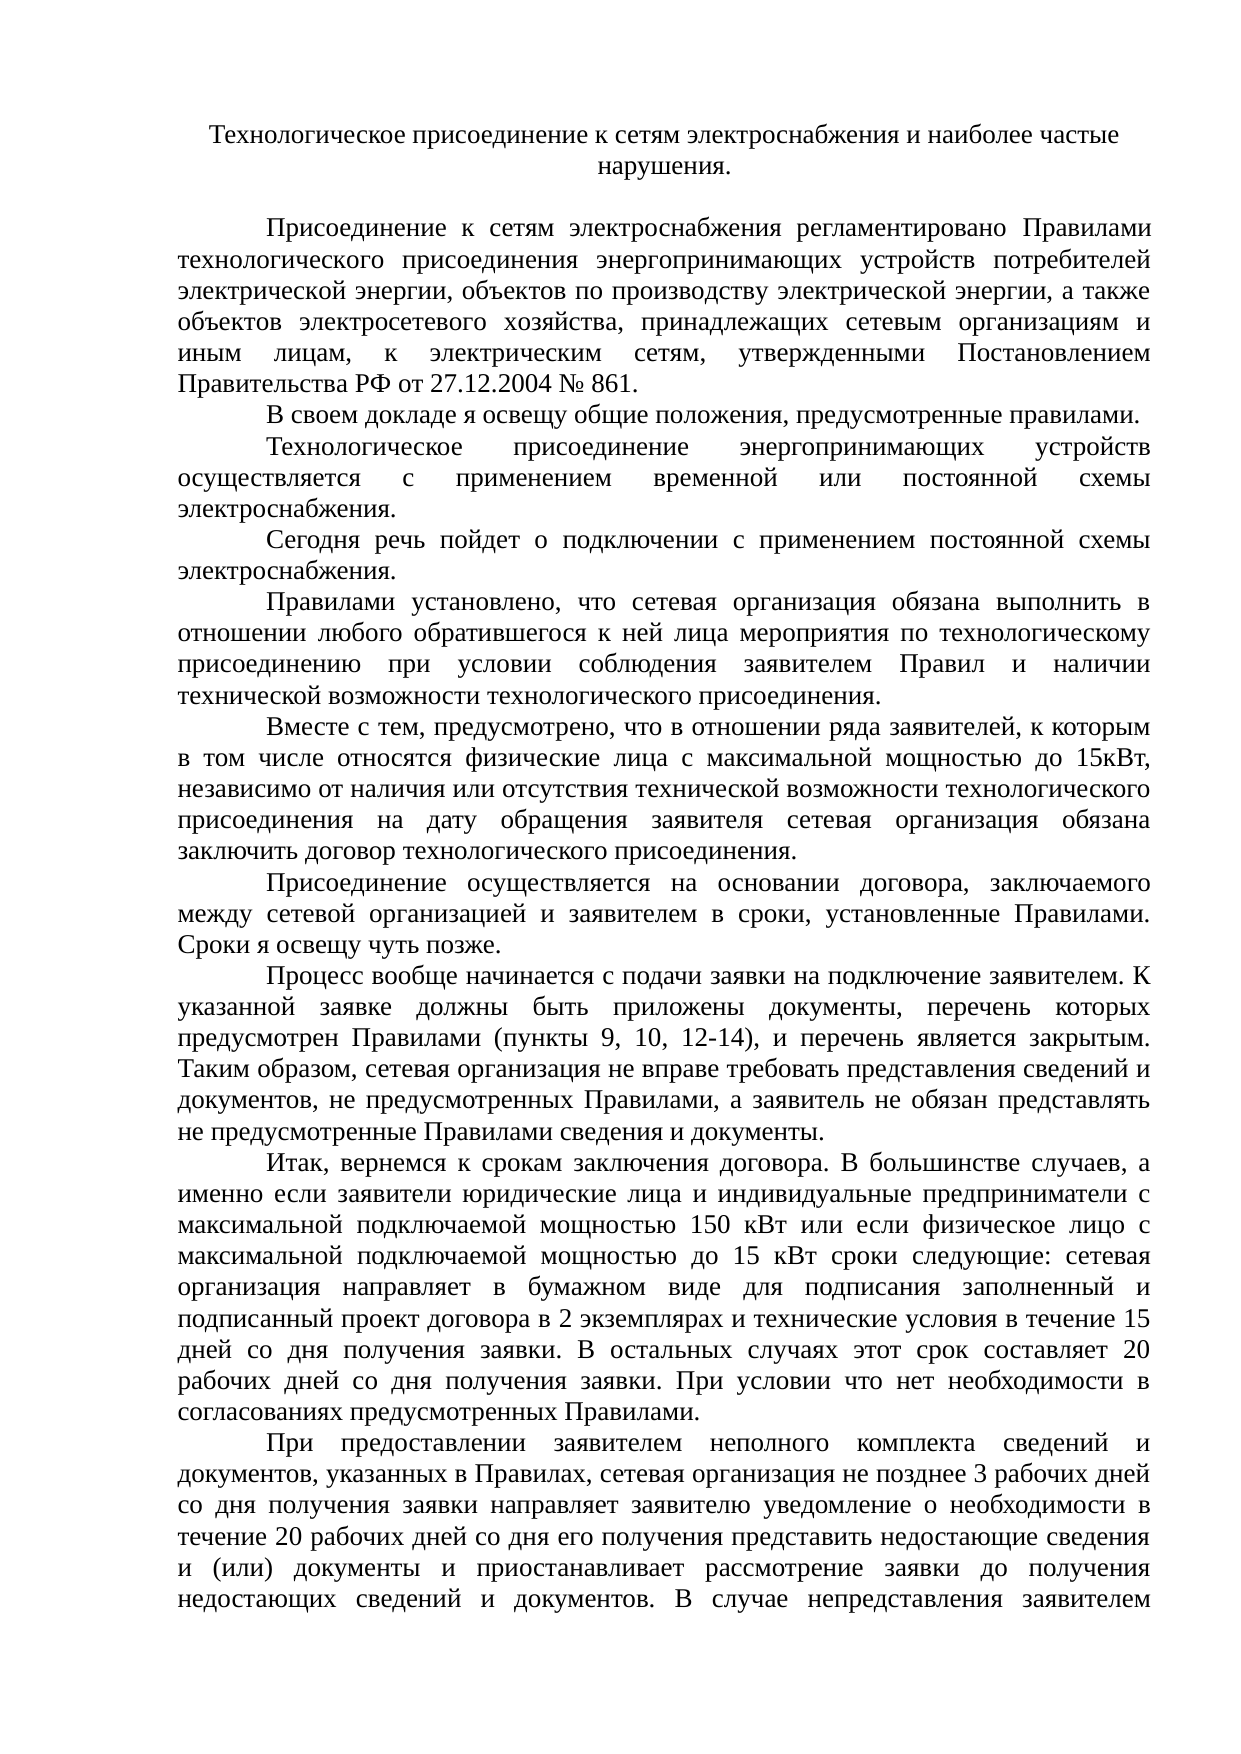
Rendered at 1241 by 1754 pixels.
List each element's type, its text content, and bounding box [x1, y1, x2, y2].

text Итак, вернемся к срокам заключения договора. В большинстве случаев, а именно если заявители юридические лица и индивидуальные предприниматели с максимальной подключаемой мощностью 150 кВт или если физическое лицо с максимальной подключаемой мощностью до 15 кВт сроки следующие: сетевая организация направляет в бумажном виде для подписания заполненный и подписанный проект договора в 2 экземплярах и технические условия в течение 15 дней со дня получения заявки. В остальных случаях этот срок составляет 20 рабочих дней со дня получения заявки. При условии что нет необходимости в согласованиях предусмотренных Правилами. [177, 1146, 1152, 1426]
text Технологическое присоединение энергопринимающих устройств осуществляется с применением временной или постоянной схемы электроснабжения. [177, 429, 1152, 523]
text Сегодня речь пойдет о подключении с применением постоянной схемы электроснабжения. [177, 523, 1152, 585]
text Правилами установлено, что сетевая организация обязана выполнить в отношении любого обратившегося к ней лица мероприятия по технологическому присоединению при условии соблюдения заявителем Правил и наличии технической возможности технологического присоединения. [177, 585, 1152, 710]
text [177, 1426, 1152, 1613]
text Процесс вообще начинается с подачи заявки на подключение заявителем. К указанной заявке должны быть приложены документы, перечень которых предусмотрен Правилами (пункты 9, 10, 12-14), и перечень является закрытым. Таким образом, сетевая организация не вправе требовать представления сведений и документов, не предусмотренных Правилами, а заявитель не обязан представлять не предусмотренные Правилами сведения и документы. [177, 959, 1152, 1146]
text В своем докладе я освещу общие положения, предусмотренные правилами. [177, 398, 1152, 429]
text Вместе с тем, предусмотрено, что в отношении ряда заявителей, к которым в том числе относятся физические лица с максимальной мощностью до 15кВт, независимо от наличия или отсутствия технической возможности технологического присоединения на дату обращения заявителя сетевая организация обязана заключить договор технологического присоединения. [177, 710, 1152, 866]
text Присоединение осуществляется на основании договора, заключаемого между сетевой организацией и заявителем в сроки, установленные Правилами. Сроки я освещу чуть позже. [177, 866, 1152, 959]
text Присоединение к сетям электроснабжения регламентировано Правилами технологического присоединения энергопринимающих устройств потребителей электрической энергии, объектов по производству электрической энергии, а также объектов электросетевого хозяйства, принадлежащих сетевым организациям и иным лицам, к электрическим сетям, утвержденными Постановлением Правительства РФ от 27.12.2004 № 861. [177, 212, 1152, 398]
text Технологическое присоединение к сетям электроснабжения и наиболее частые нарушения. [177, 118, 1152, 180]
